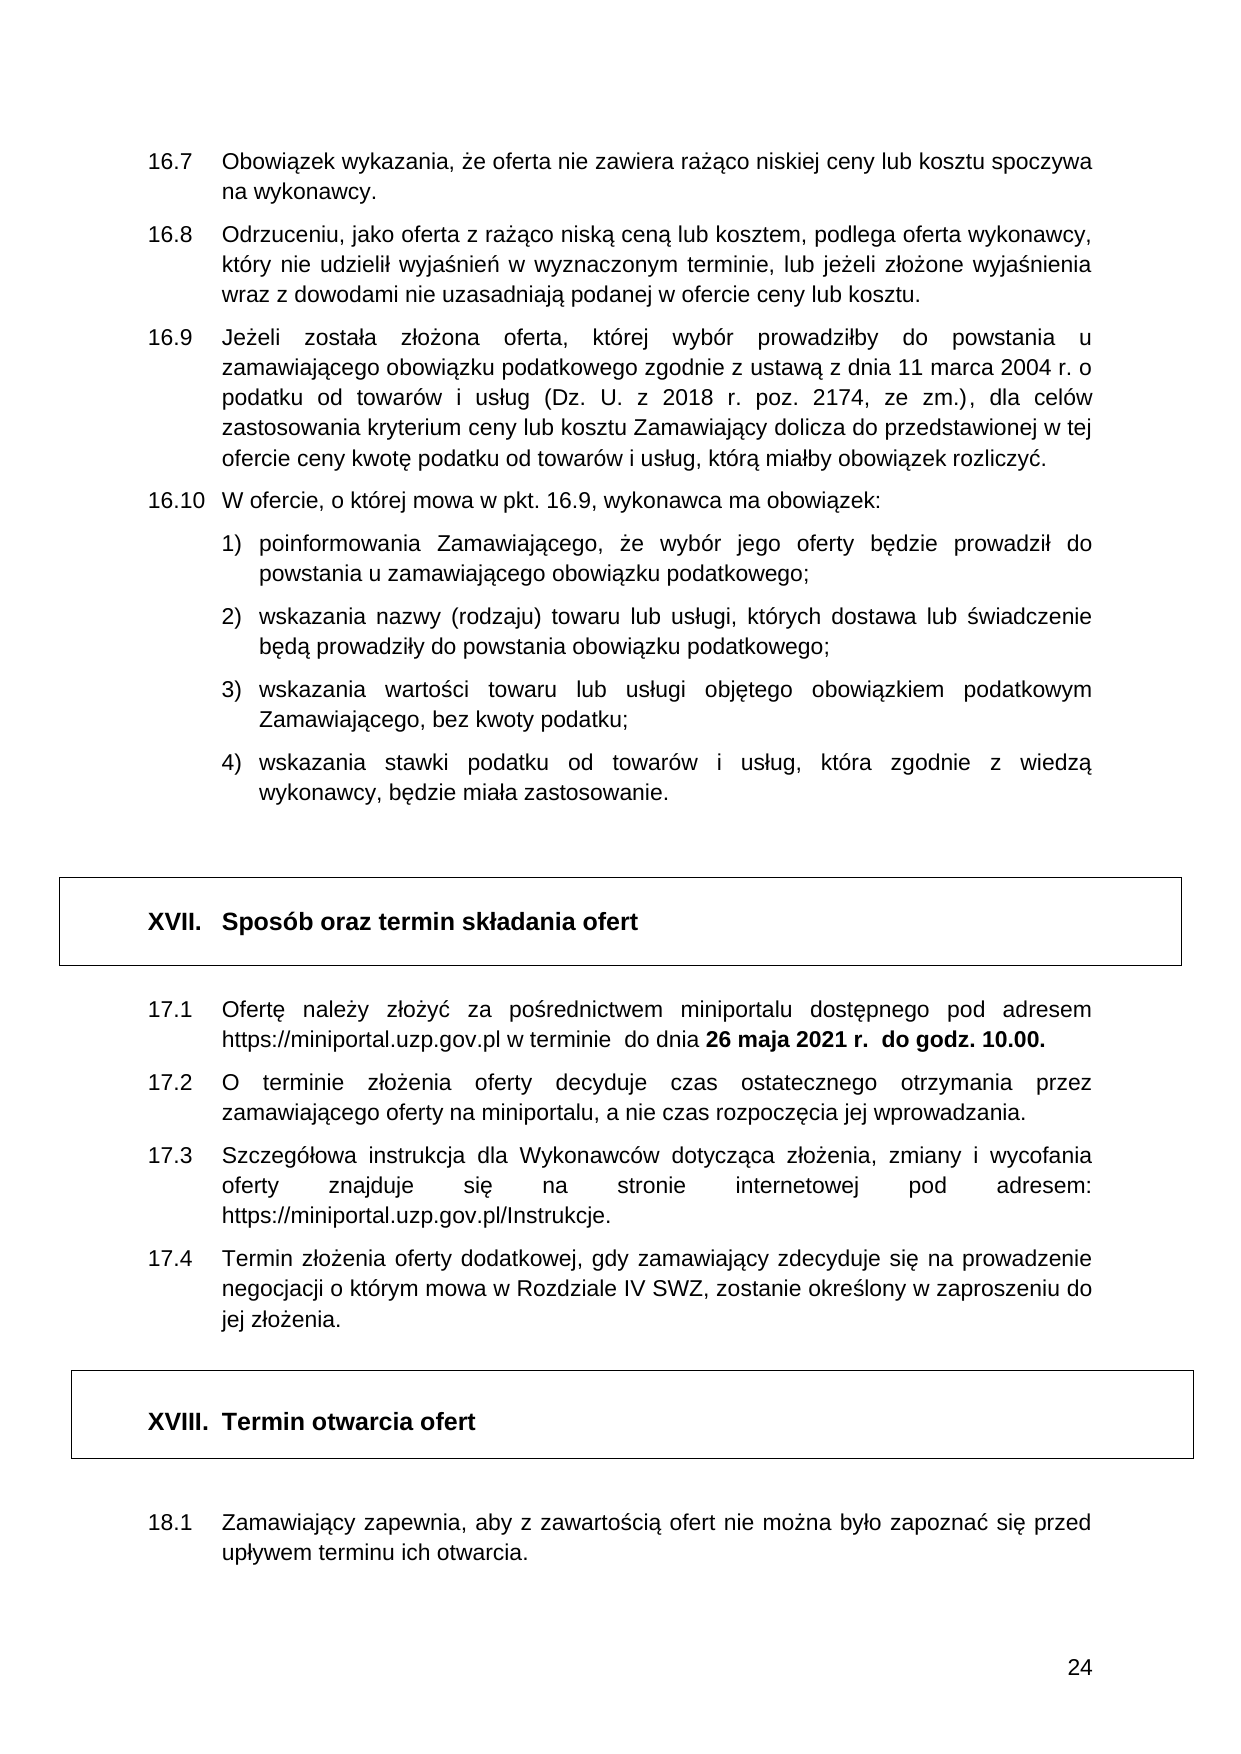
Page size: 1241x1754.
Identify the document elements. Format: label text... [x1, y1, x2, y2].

list O terminie złożenia oferty decyduje czas ostatecznego otrzymania przez zamawiającego oferty na miniportalu, a nie czas rozpoczęcia jej wprowadzania. [148, 1069, 1093, 1126]
list Odrzuceniu, jako oferta z rażąco niską ceną lub kosztem, podlega oferta wykonawcy, który nie udzielił wyjaśnień w wyznaczonym terminie, lub jeżeli złożone wyjaśnienia wraz z dowodami nie uzasadniają podanej w ofercie ceny lub kosztu. [148, 221, 1093, 307]
list wskazania stawki podatku od towarów i usług, która zgodnie z wiedzą wykonawcy, będzie miała zastosowanie. [221, 749, 1093, 805]
list W ofercie, o której mowa w pkt. 16.9, wykonawca ma obowiązek: [148, 487, 1093, 513]
subtitle Termin otwarcia ofert [148, 1407, 1093, 1436]
list Jeżeli została złożona oferta, której wybór prowadziłby do powstania u zamawiającego obowiązku podatkowego zgodnie z ustawą z dnia 11 marca 2004 r. o podatku od towarów i usług (Dz. U. z 2018 r. poz. 2174, ze zm.), dla celów zastosowania kryterium ceny lub kosztu Zamawiający dolicza do przedstawionej w tej ofercie ceny kwotę podatku od towarów i usług, którą miałby obowiązek rozliczyć. [148, 324, 1093, 471]
list wskazania wartości towaru lub usługi objętego obowiązkiem podatkowym Zamawiającego, bez kwoty podatku; [221, 676, 1093, 732]
list wskazania nazwy (rodzaju) towaru lub usługi, których dostawa lub świadczenie będą prowadziły do powstania obowiązku podatkowego; [221, 603, 1093, 659]
list Szczegółowa instrukcja dla Wykonawców dotycząca złożenia, zmiany i wycofania oferty znajduje się na stronie internetowej pod adresem: https://miniportal.uzp.gov.pl/Instrukcje. [148, 1142, 1093, 1229]
list poinformowania Zamawiającego, że wybór jego oferty będzie prowadził do powstania u zamawiającego obowiązku podatkowego; [221, 530, 1093, 586]
list Termin złożenia oferty dodatkowej, gdy zamawiający zdecyduje się na prowadzenie negocjacji o którym mowa w Rozdziale IV SWZ, zostanie określony w zaproszeniu do jej złożenia. [148, 1245, 1093, 1332]
list Obowiązek wykazania, że oferta nie zawiera rażąco niskiej ceny lub kosztu spoczywa na wykonawcy. [148, 148, 1093, 204]
subtitle Sposób oraz termin składania ofert [148, 907, 1093, 936]
list Ofertę należy złożyć za pośrednictwem miniportalu dostępnego pod adresem https://miniportal.uzp.gov.pl w terminie do dnia 26 maja 2021 r. do godz. 10.00. [148, 996, 1093, 1053]
list Zamawiający zapewnia, aby z zawartością ofert nie można było zapoznać się przed upływem terminu ich otwarcia. [148, 1509, 1093, 1565]
